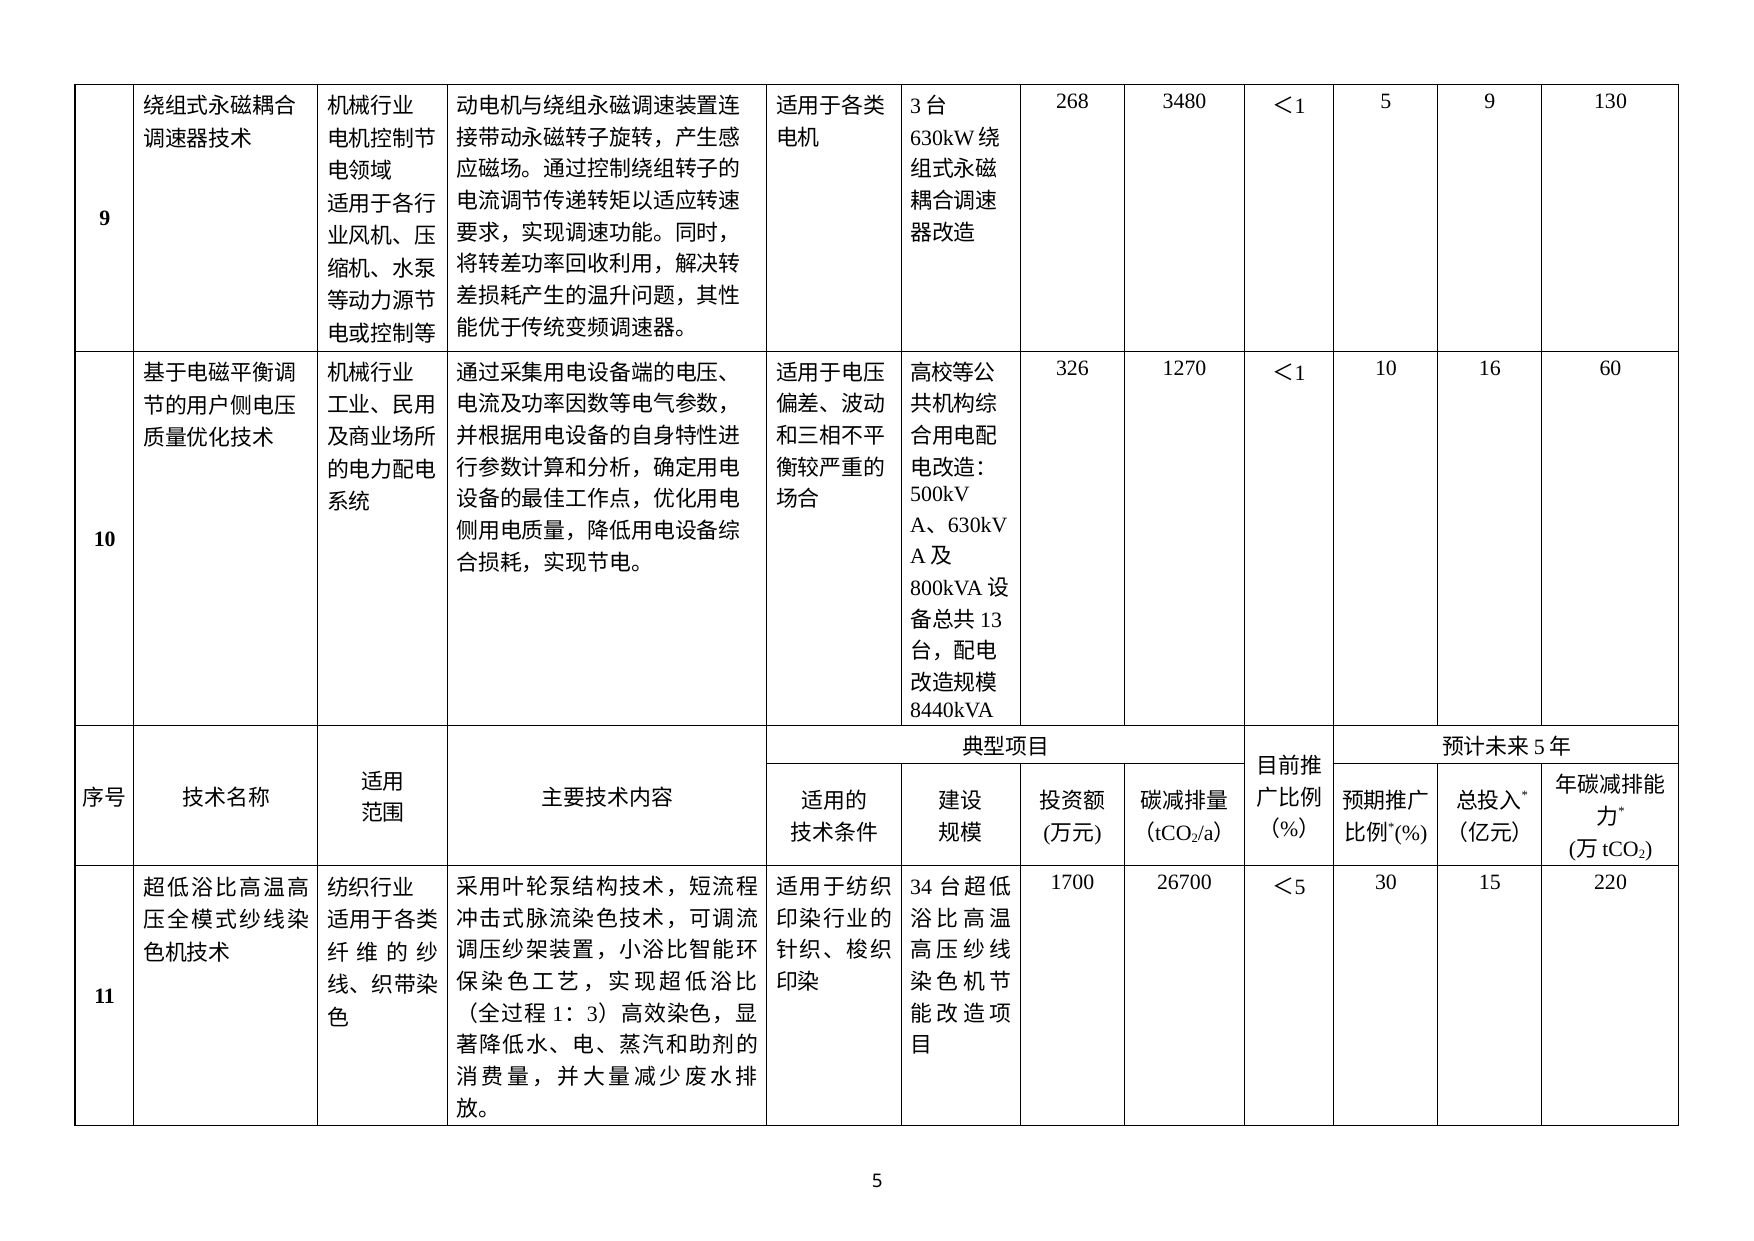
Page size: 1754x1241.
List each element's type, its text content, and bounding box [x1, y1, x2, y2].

table_cell 34台超低浴比高温高压纱线染色机节能改造项目 [902, 866, 1020, 1125]
table_cell 5 [1334, 85, 1437, 351]
table_cell ＜5 [1245, 866, 1333, 1125]
table_cell 总投入* （亿元） [1438, 764, 1541, 865]
table_cell 序号 [76, 726, 133, 865]
table_cell ＜1 [1245, 85, 1333, 351]
table_cell 1270 [1125, 352, 1244, 725]
table_cell 30 [1334, 866, 1437, 1125]
table_cell 高校等公共机构综合用电配电改造：500kVA、630kVA及800kVA设备总共13台，配电改造规模8440kVA [902, 352, 1020, 725]
table_cell 机械行业 工业、民用及商业场所的电力配电系统 [318, 352, 447, 725]
table_cell 11 [76, 866, 133, 1125]
table_cell 技术名称 [134, 726, 317, 865]
table_cell 绕组式永磁耦合调速器技术 [134, 85, 317, 351]
table_cell 16 [1438, 352, 1541, 725]
table_cell 220 [1542, 866, 1678, 1125]
table_cell 预计未来5年 [1334, 726, 1678, 763]
table_cell 3台630kW绕组式永磁耦合调速器改造 [902, 85, 1020, 351]
table_cell 碳减排量 （tCO2/a） [1125, 764, 1244, 865]
table_cell 适用的 技术条件 [767, 764, 901, 865]
table_cell 10 [76, 352, 133, 725]
table_cell 采用叶轮泵结构技术，短流程冲击式脉流染色技术，可调流调压纱架装置，小浴比智能环保染色工艺，实现超低浴比（全过程1：3）高效染色，显著降低水、电、蒸汽和助剂的消费量，并大量减少废水排放。 [448, 866, 766, 1125]
table_cell 机械行业 电机控制节电领域 适用于各行业风机、压缩机、水泵等动力源节电或控制等 [318, 85, 447, 351]
table_cell 主要技术内容 [448, 726, 766, 865]
table_cell 60 [1542, 352, 1678, 725]
table_cell 建设 规模 [902, 764, 1020, 865]
table_cell 9 [76, 85, 133, 351]
table_cell 26700 [1125, 866, 1244, 1125]
table_cell 326 [1021, 352, 1124, 725]
table_cell 基于电磁平衡调节的用户侧电压质量优化技术 [134, 352, 317, 725]
table_cell 通过采集用电设备端的电压、电流及功率因数等电气参数，并根据用电设备的自身特性进行参数计算和分析，确定用电设备的最佳工作点，优化用电侧用电质量，降低用电设备综合损耗，实现节电。 [448, 352, 766, 725]
table_cell 3480 [1125, 85, 1244, 351]
table_cell 动电机与绕组永磁调速装置连接带动永磁转子旋转，产生感应磁场。通过控制绕组转子的电流调节传递转矩以适应转速要求，实现调速功能。同时，将转差功率回收利用，解决转差损耗产生的温升问题，其性能优于传统变频调速器。 [448, 85, 766, 351]
table_cell 投资额 (万元) [1021, 764, 1124, 865]
table_cell 1700 [1021, 866, 1124, 1125]
table_cell 130 [1542, 85, 1678, 351]
table_cell 10 [1334, 352, 1437, 725]
table_cell 目前推广比例（%） [1245, 726, 1333, 865]
table_cell ＜1 [1245, 352, 1333, 725]
table_cell 适用于电压偏差、波动和三相不平衡较严重的场合 [767, 352, 901, 725]
table_cell 9 [1438, 85, 1541, 351]
table_cell 适用于纺织印染行业的针织、梭织印染 [767, 866, 901, 1125]
table_cell 超低浴比高温高压全模式纱线染色机技术 [134, 866, 317, 1125]
table_cell 纺织行业 适用于各类纤维的纱线、织带染色 [318, 866, 447, 1125]
table_cell 适用 范围 [318, 726, 447, 865]
table_cell 典型项目 [767, 726, 1244, 763]
table_cell 268 [1021, 85, 1124, 351]
table_cell 15 [1438, 866, 1541, 1125]
table_cell 年碳减排能力* (万tCO2) [1542, 764, 1678, 865]
table_cell 预期推广比例*(%) [1334, 764, 1437, 865]
table_cell 适用于各类电机 [767, 85, 901, 351]
